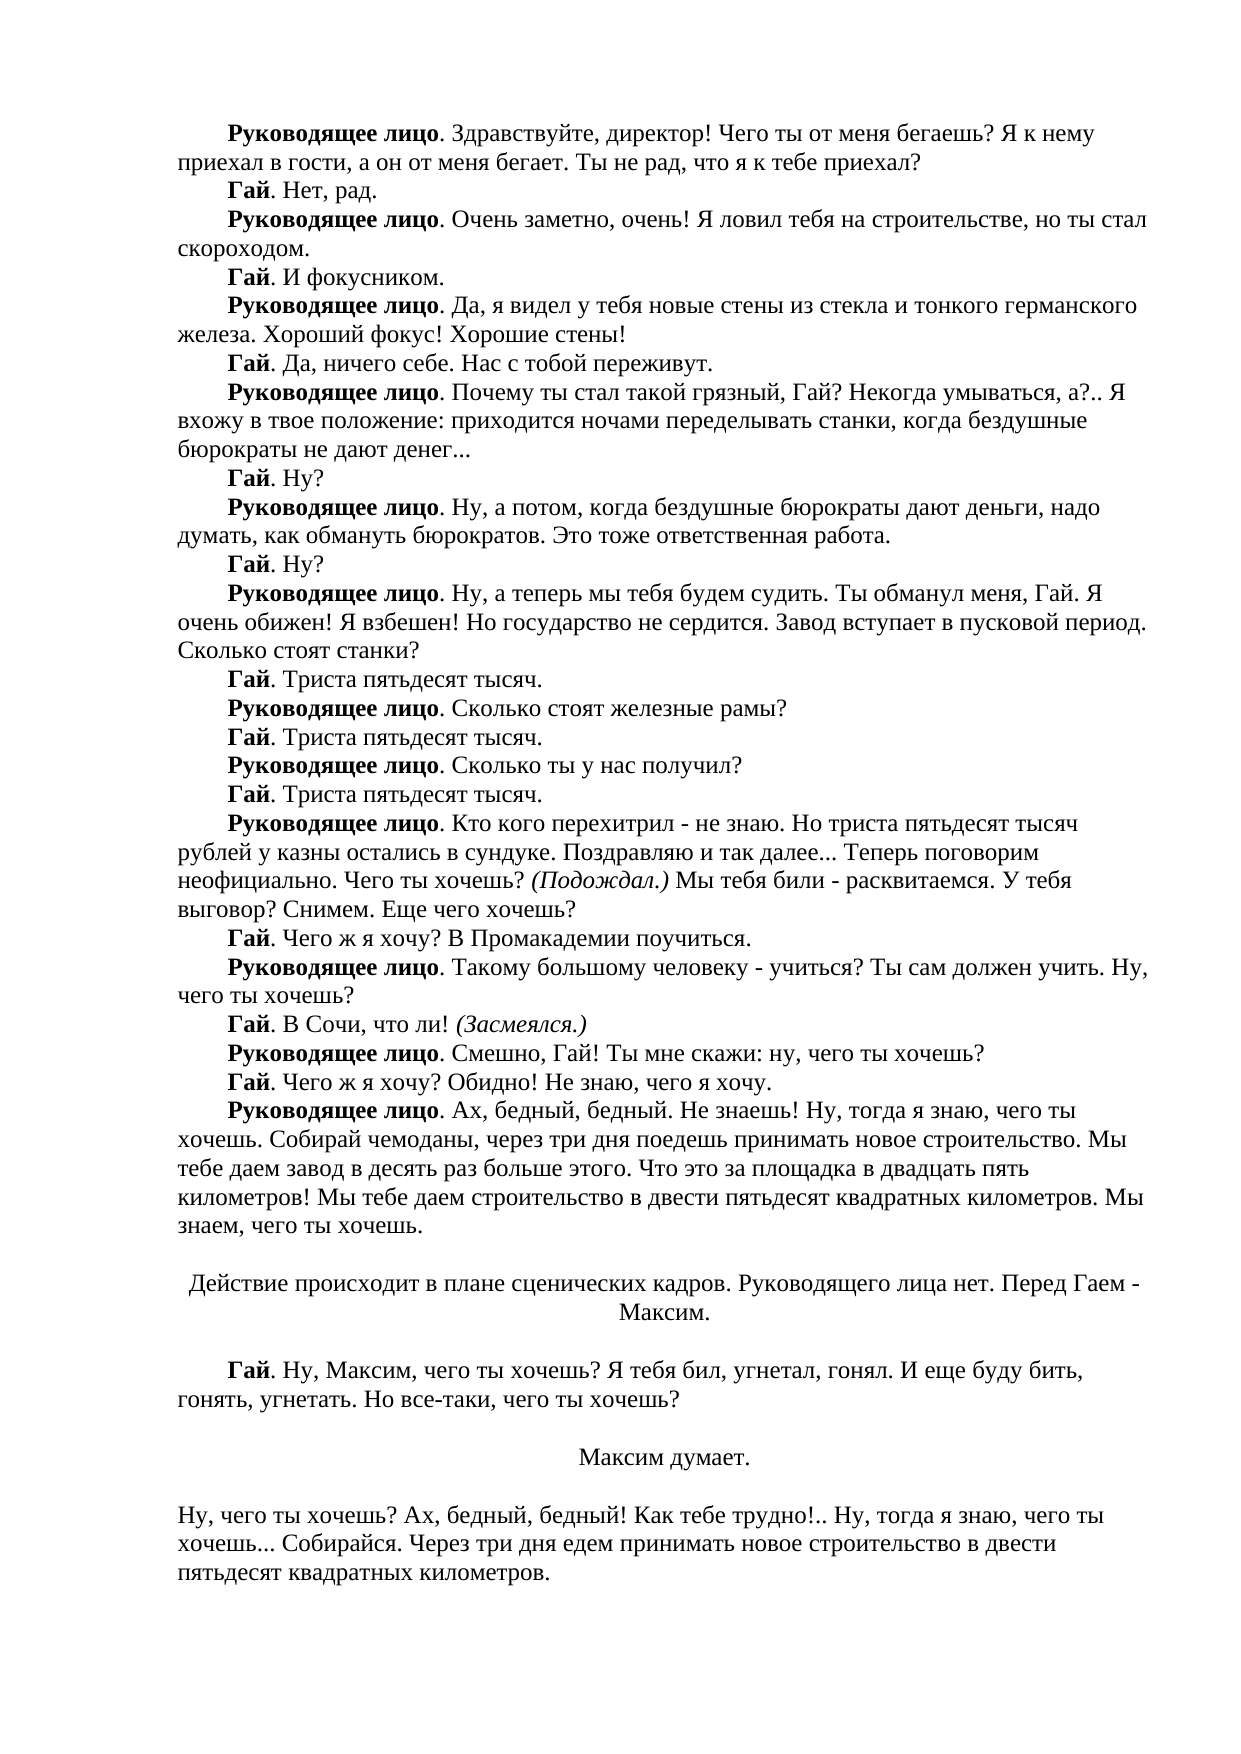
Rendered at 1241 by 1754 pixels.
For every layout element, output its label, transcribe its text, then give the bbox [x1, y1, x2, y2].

text Руководящее лицо. Здравствуйте, директор! Чего ты от меня бегаешь? Я к нему приехал в гости, а он от меня бегает. Ты не рад, что я к тебе приехал? Гай. Нет, рад. Руководящее лицо. Очень заметно, очень! Я ловил тебя на строительстве, но ты стал скороходом. Гай. И фокусником. Руководящее лицо. Да, я видел у тебя новые стены из стекла и тонкого германского железа. Хороший фокус! Хорошие стены! Гай. Да, ничего себе. Нас с тобой переживут. Руководящее лицо. Почему ты стал такой грязный, Гай? Некогда умываться, а?.. Я вхожу в твое положение: приходится ночами переделывать станки, когда бездушные бюрократы не дают денег... Гай. Ну? Руководящее лицо. Ну, а потом, когда бездушные бюрократы дают деньги, надо думать, как обмануть бюрократов. Это тоже ответственная работа. Гай. Ну? Руководящее лицо. Ну, а теперь мы тебя будем судить. Ты обманул меня, Гай. Я очень обижен! Я взбешен! Но государство не сердится. Завод вступает в пусковой период. Сколько стоят станки? Гай. Триста пятьдесят тысяч. Руководящее лицо. Сколько стоят железные рамы? Гай. Триста пятьдесят тысяч. Руководящее лицо. Сколько ты у нас получил? Гай. Триста пятьдесят тысяч. Руководящее лицо. Кто кого перехитрил - не знаю. Но триста пятьдесят тысяч рублей у казны остались в сундуке. Поздравляю и так далее... Теперь поговорим неофициально. Чего ты хочешь? (Подождал.) Мы тебя били - расквитаемся. У тебя выговор? Снимем. Еще чего хочешь? Гай. Чего ж я хочу? В Промакадемии поучиться. Руководящее лицо. Такому большому человеку - учиться? Ты сам должен учить. Ну, чего ты хочешь? Гай. В Сочи, что ли! (Засмеялся.) Руководящее лицо. Смешно, Гай! Ты мне скажи: ну, чего ты хочешь? Гай. Чего ж я хочу? Обидно! Не знаю, чего я хочу. Руководящее лицо. Ах, бедный, бедный. Не знаешь! Ну, тогда я знаю, чего ты хочешь. Собирай чемоданы, через три дня поедешь принимать новое строительство. Мы тебе даем завод в десять раз больше этого. Что это за площадка в двадцать пять километров! Мы тебе даем строительство в двести пятьдесят квадратных километров. Мы знаем, чего ты хочешь. [177, 118, 1152, 1239]
text Гай. Ну, Максим, чего ты хочешь? Я тебя бил, угнетал, гонял. И еще буду бить, гонять, угнетать. Но все-таки, чего ты хочешь? [177, 1355, 1152, 1413]
text Максим думает. [177, 1442, 1152, 1471]
text Действие происходит в плане сценических кадров. Руководящего лица нет. Перед Гаем - Максим. [177, 1268, 1152, 1326]
text Ну, чего ты хочешь? Ах, бедный, бедный! Как тебе трудно!.. Ну, тогда я знаю, чего ты хочешь... Собирайся. Через три дня едем принимать новое строительство в двести пятьдесят квадратных километров. [177, 1500, 1152, 1586]
